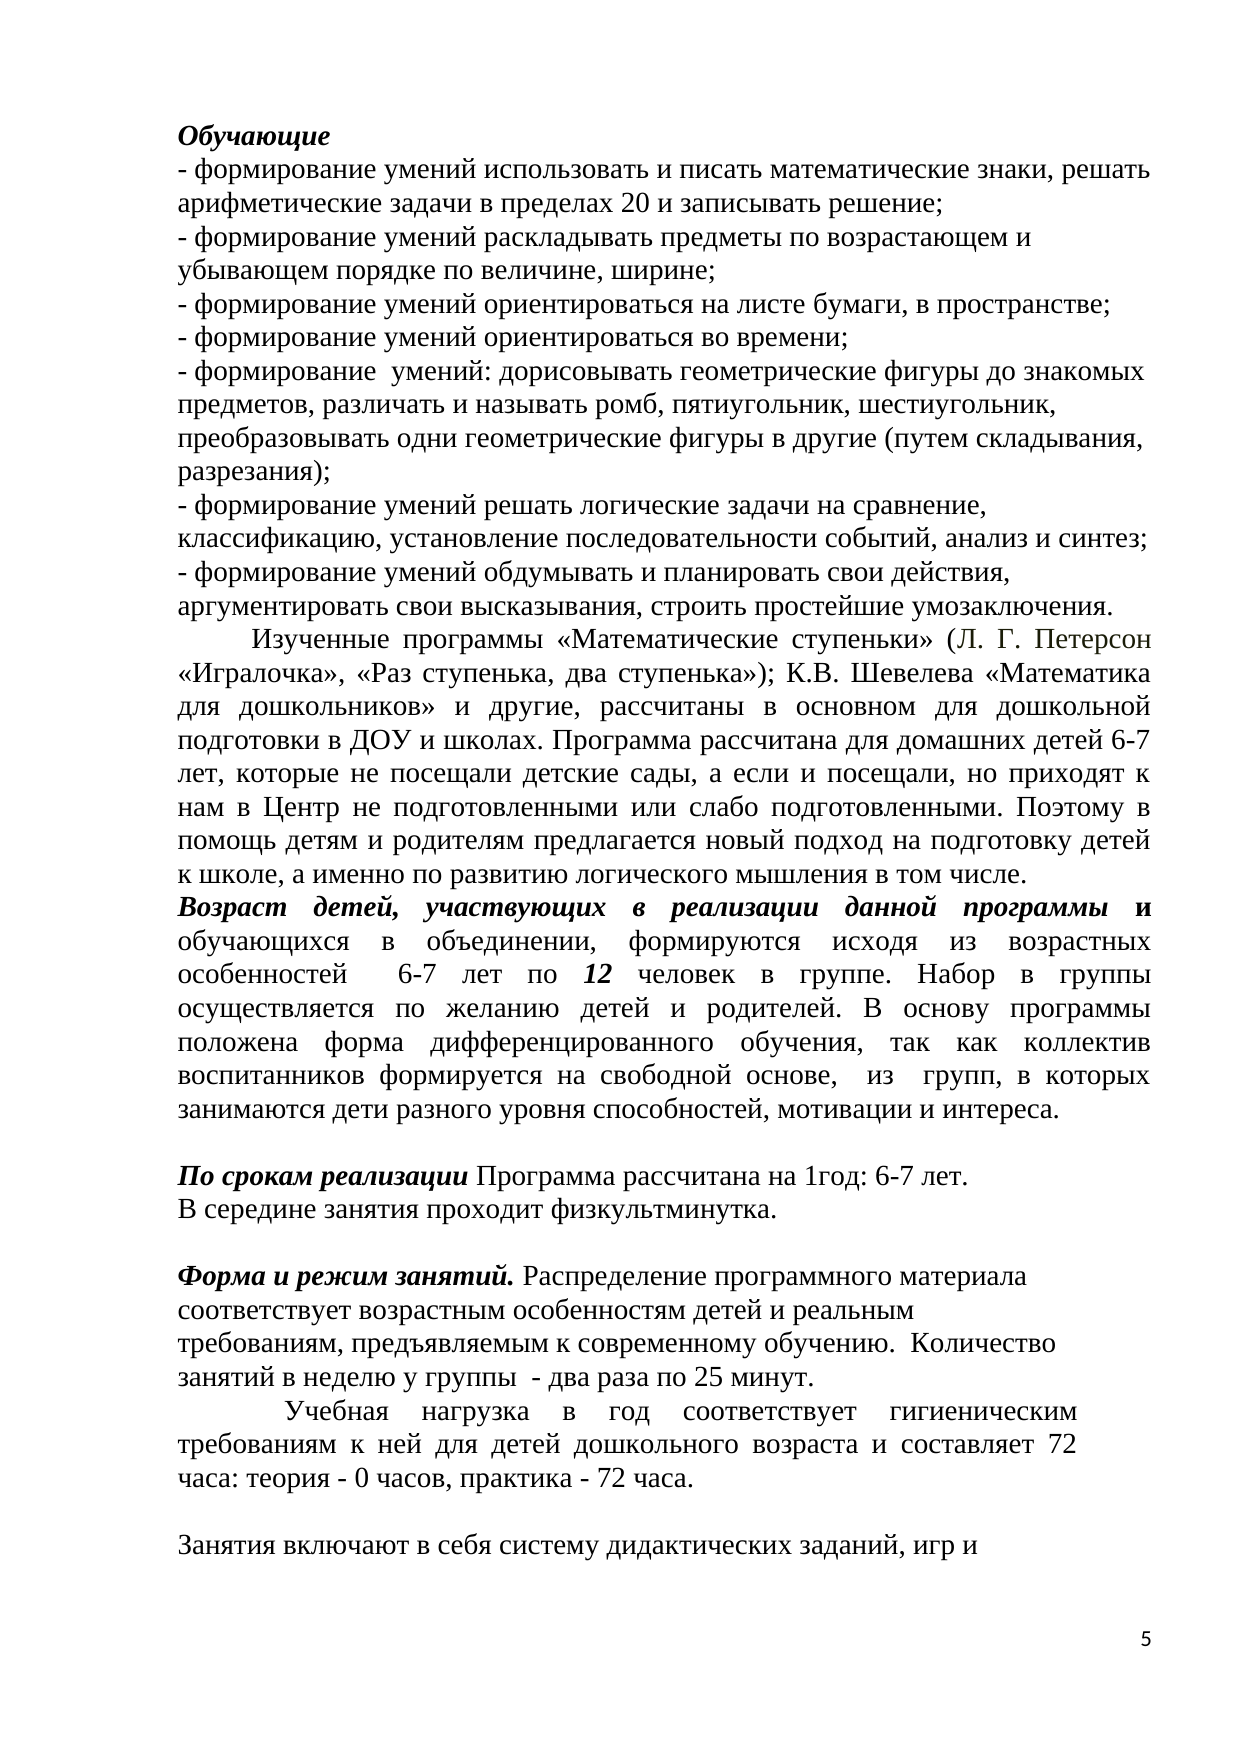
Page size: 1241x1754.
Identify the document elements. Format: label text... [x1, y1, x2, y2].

text Учебная нагрузка в год соответствует гигиеническим требованиям к ней для детей дошкольного возраста и составляет 72 часа: теория - 0 часов, практика - 72 часа. [177, 1393, 1078, 1493]
text - формирование умений обдумывать и планировать свои действия, аргументировать свои высказывания, строить простейшие умозаключения. [177, 554, 1152, 621]
text - формирование умений решать логические задачи на сравнение, классификацию, установление последовательности событий, анализ и синтез; [177, 487, 1152, 554]
text Обучающие [177, 118, 1152, 152]
text - формирование умений: дорисовывать геометрические фигуры до знакомых предметов, различать и называть ромб, пятиугольник, шестиугольник, преобразовывать одни геометрические фигуры в другие (путем складывания, разрезания); [177, 353, 1152, 487]
text - формирование умений использовать и писать математические знаки, решать арифметические задачи в пределах 20 и записывать решение; [177, 152, 1152, 219]
text Форма и режим занятий. Распределение программного материала соответствует возрастным особенностям детей и реальным требованиям, предъявляемым к современному обучению. Количество занятий в неделю у группы - два раза по 25 минут. [177, 1258, 1078, 1393]
text Занятия включают в себя систему дидактических заданий, игр и [177, 1527, 1078, 1560]
text - формирование умений ориентироваться на листе бумаги, в пространстве; [177, 286, 1152, 319]
text По срокам реализации Программа рассчитана на 1год: 6-7 лет. [177, 1158, 1078, 1191]
text Возраст детей, участвующих в реализации данной программы и обучающихся в объединении, формируются исходя из возрастных особенностей 6-7 лет по 12 человек в группе. Набор в группы осуществляется по желанию детей и родителей. В основу программы положена форма дифференцированного обучения, так как коллектив воспитанников формируется на свободной основе, из групп, в которых занимаются дети разного уровня способностей, мотивации и интереса. [177, 889, 1152, 1124]
text В середине занятия проходит физкультминутка. [177, 1191, 1078, 1225]
text - формирование умений ориентироваться во времени; [177, 319, 1152, 353]
text - формирование умений раскладывать предметы по возрастающем и убывающем порядке по величине, ширине; [177, 219, 1152, 286]
text Изученные программы «Математические ступеньки» (Л. Г. Петерсон «Игралочка», «Раз ступенька, два ступенька»); К.В. Шевелева «Математика для дошкольников» и другие, рассчитаны в основном для дошкольной подготовки в ДОУ и школах. Программа рассчитана для домашних детей 6-7 лет, которые не посещали детские сады, а если и посещали, но приходят к нам в Центр не подготовленными или слабо подготовленными. Поэтому в помощь детям и родителям предлагается новый подход на подготовку детей к школе, а именно по развитию логического мышления в том числе. [177, 621, 1152, 889]
